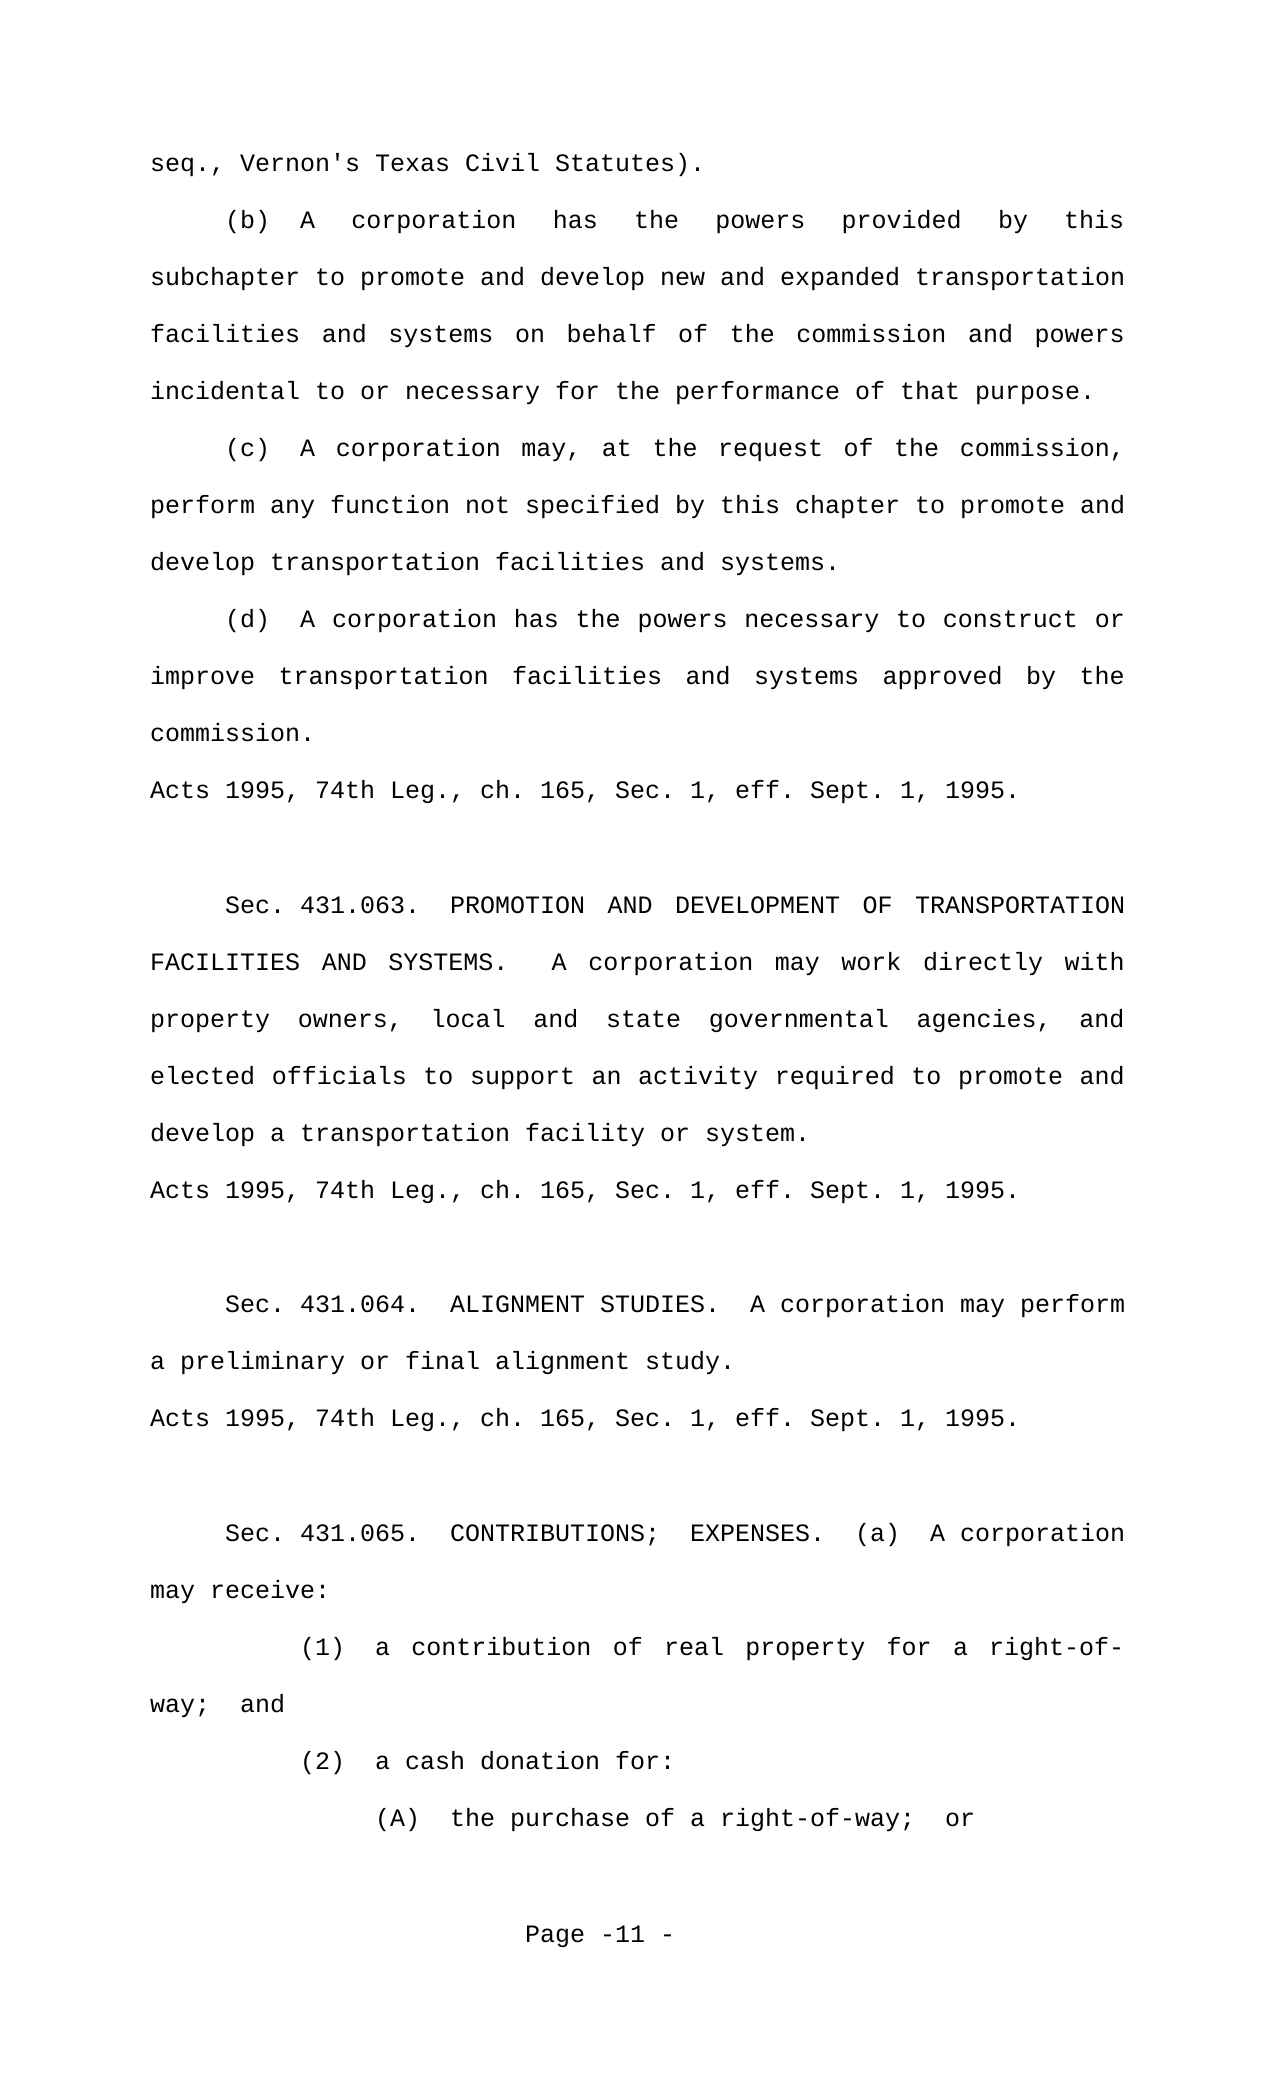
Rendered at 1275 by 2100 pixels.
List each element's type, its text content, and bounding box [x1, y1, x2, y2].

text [150, 150, 1125, 178]
text (2) a cash donation for: [150, 1748, 1125, 1777]
text (A) the purchase of a right-of-way; or [150, 1805, 1125, 1834]
text (d) A corporation has the powers necessary to construct or improve transportation facilities and systems approved by the commission. [150, 607, 1125, 749]
text Sec. 431.063. PROMOTION AND DEVELOPMENT OF TRANSPORTATION FACILITIES AND SYSTEMS. A corporation may work directly with property owners, local and state governmental agencies, and elected officials to support an activity required to promote and develop a transportation facility or system. [150, 892, 1125, 1149]
text Sec. 431.065. CONTRIBUTIONS; EXPENSES. (a) A corporation may receive: [150, 1520, 1125, 1606]
text (b) A corporation has the powers provided by this subchapter to promote and develop new and expanded transportation facilities and systems on behalf of the commission and powers incidental to or necessary for the performance of that purpose. [150, 207, 1125, 407]
text Acts 1995, 74th Leg., ch. 165, Sec. 1, eff. Sept. 1, 1995. [150, 778, 1125, 806]
text (c) A corporation may, at the request of the commission, perform any function not specified by this chapter to promote and develop transportation facilities and systems. [150, 435, 1125, 578]
text Acts 1995, 74th Leg., ch. 165, Sec. 1, eff. Sept. 1, 1995. [150, 1177, 1125, 1206]
text (1) a contribution of real property for a right-of-way; and [150, 1634, 1125, 1720]
text Acts 1995, 74th Leg., ch. 165, Sec. 1, eff. Sept. 1, 1995. [150, 1406, 1125, 1434]
text Sec. 431.064. ALIGNMENT STUDIES. A corporation may perform a preliminary or final alignment study. [150, 1292, 1125, 1377]
